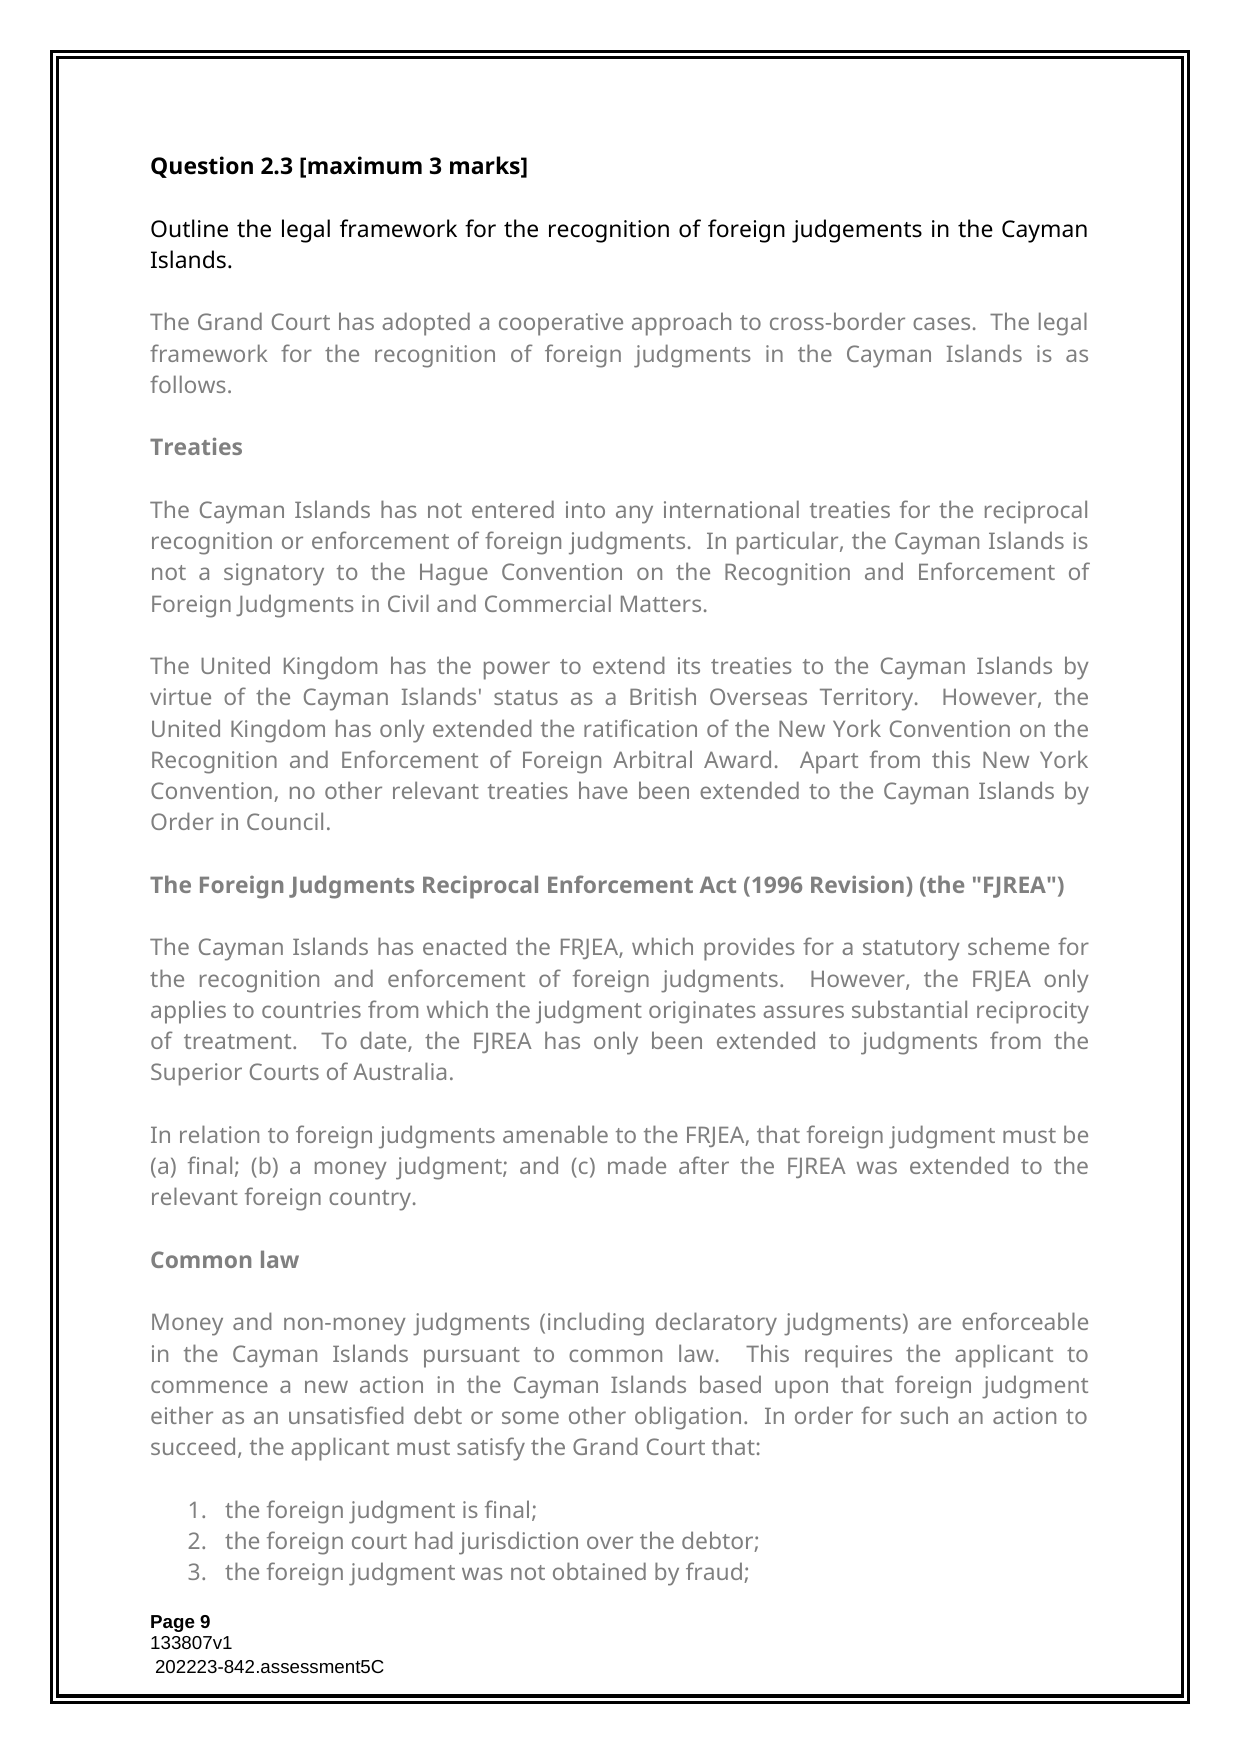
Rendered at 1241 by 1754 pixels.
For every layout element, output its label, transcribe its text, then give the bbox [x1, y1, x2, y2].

text The United Kingdom has the power to extend its treaties to the Cayman Islands by virtue of the Cayman Islands' status as a British Overseas Territory. However, the United Kingdom has only extended the ratification of the New York Convention on the Recognition and Enforcement of Foreign Arbitral Award. Apart from this New York Convention, no other relevant treaties have been extended to the Cayman Islands by Order in Council. [150, 650, 1090, 837]
text Question 2.3 [maximum 3 marks] [150, 150, 1090, 181]
text Treaties [150, 431, 1090, 462]
text The Cayman Islands has not entered into any international treaties for the reciprocal recognition or enforcement of foreign judgments. In particular, the Cayman Islands is not a signatory to the Hague Convention on the Recognition and Enforcement of Foreign Judgments in Civil and Commercial Matters. [150, 494, 1090, 619]
text Common law [150, 1244, 1090, 1275]
text The Grand Court has adopted a cooperative approach to cross-border cases. The legal framework for the recognition of foreign judgments in the Cayman Islands is as follows. [150, 306, 1090, 400]
list the foreign judgment was not obtained by fraud; [187, 1556, 1090, 1587]
text Money and non-money judgments (including declaratory judgments) are enforceable in the Cayman Islands pursuant to common law. This requires the applicant to commence a new action in the Cayman Islands based upon that foreign judgment either as an unsatisfied debt or some other obligation. In order for such an action to succeed, the applicant must satisfy the Grand Court that: [150, 1306, 1090, 1462]
list the foreign court had jurisdiction over the debtor; [187, 1525, 1090, 1556]
text The Foreign Judgments Reciprocal Enforcement Act (1996 Revision) (the "FJREA") [150, 869, 1090, 900]
text In relation to foreign judgments amenable to the FRJEA, that foreign judgment must be (a) final; (b) a money judgment; and (c) made after the FJREA was extended to the relevant foreign country. [150, 1119, 1090, 1212]
list the foreign judgment is final; [187, 1494, 1090, 1525]
text The Cayman Islands has enacted the FRJEA, which provides for a statutory scheme for the recognition and enforcement of foreign judgments. However, the FRJEA only applies to countries from which the judgment originates assures substantial reciprocity of treatment. To date, the FJREA has only been extended to judgments from the Superior Courts of Australia. [150, 931, 1090, 1087]
text Outline the legal framework for the recognition of foreign judgements in the Cayman Islands. [150, 212, 1090, 275]
